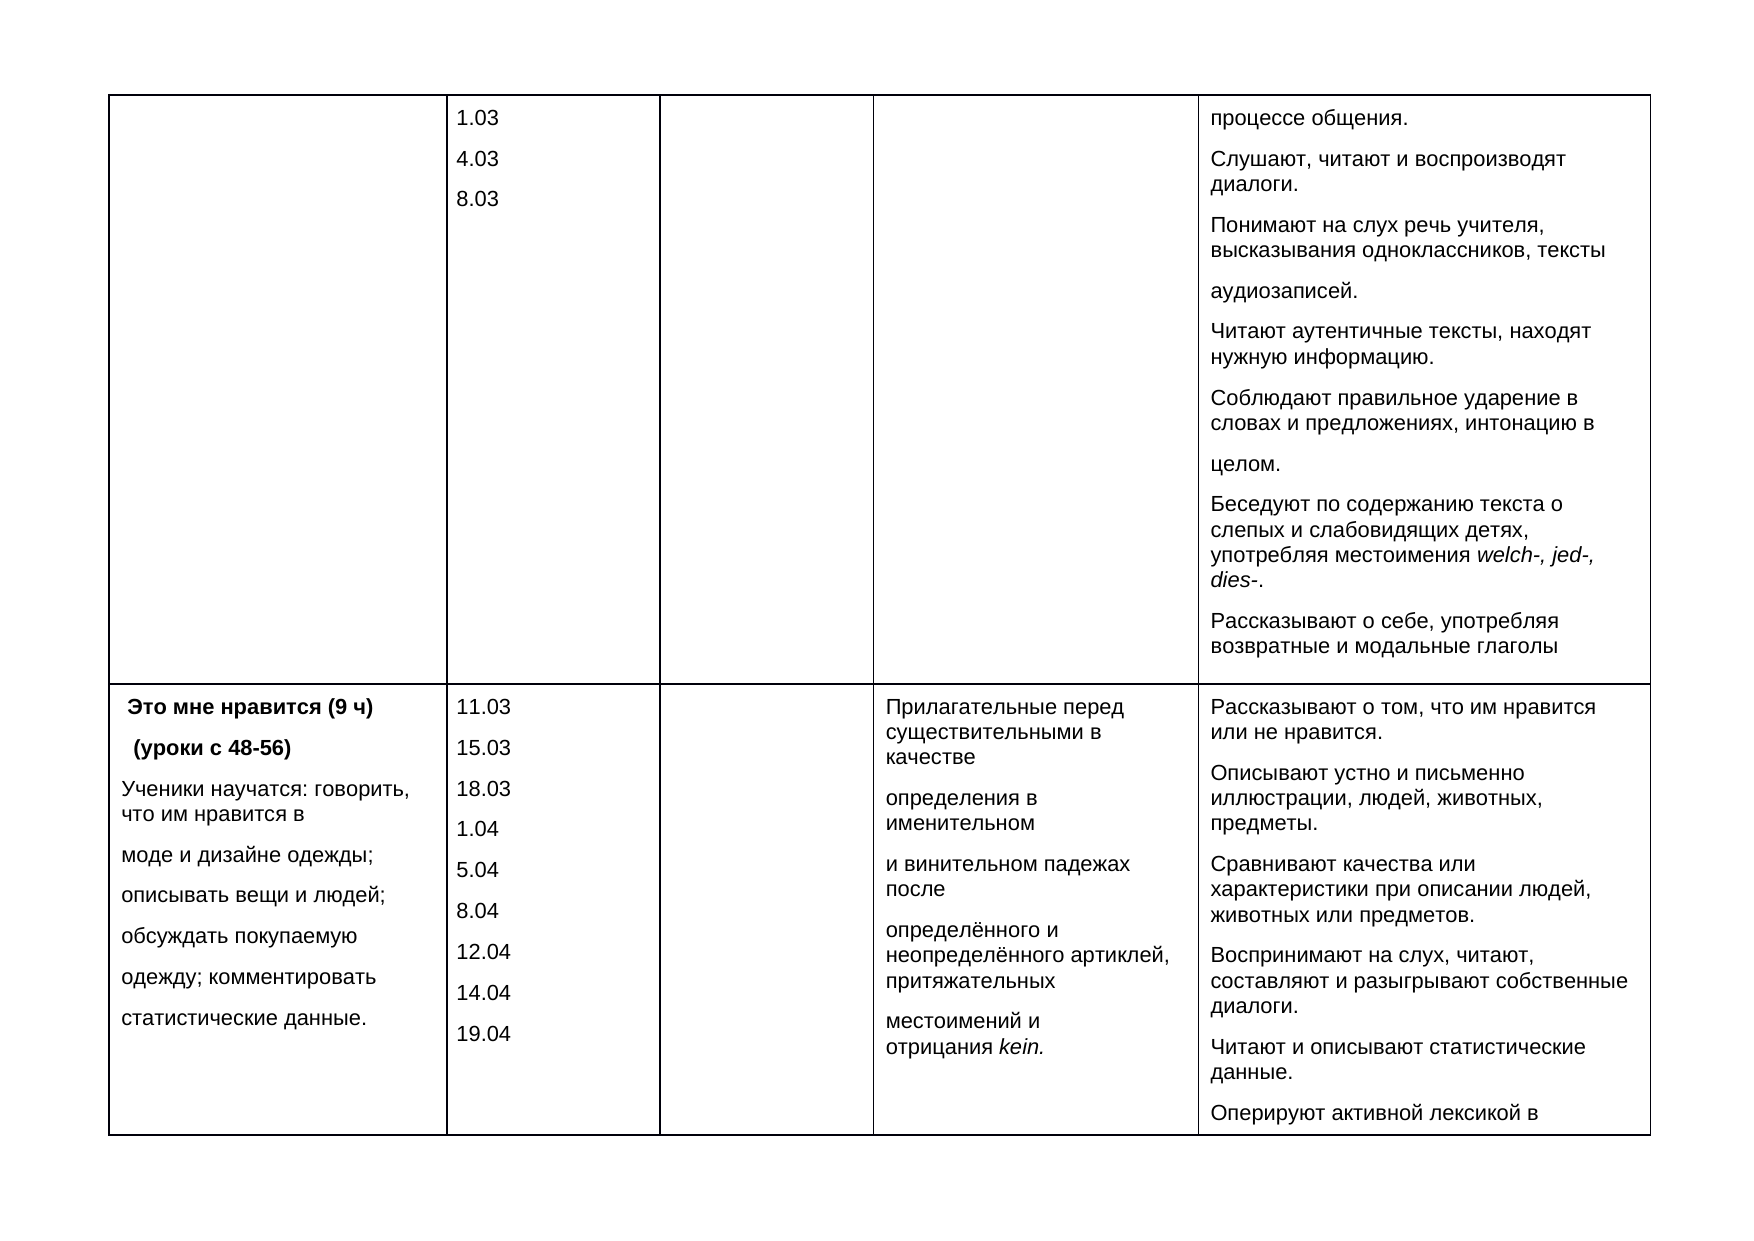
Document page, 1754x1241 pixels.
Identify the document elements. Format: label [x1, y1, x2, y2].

table_cell [1199, 96, 1650, 683]
table_cell [661, 96, 873, 683]
table_cell [110, 685, 446, 1134]
table_cell [874, 96, 1198, 683]
table_cell [1199, 685, 1650, 1134]
table_cell [110, 96, 446, 683]
table_cell [448, 96, 659, 683]
table_cell [874, 685, 1198, 1134]
table_cell [661, 685, 873, 1134]
table_cell [448, 685, 659, 1134]
